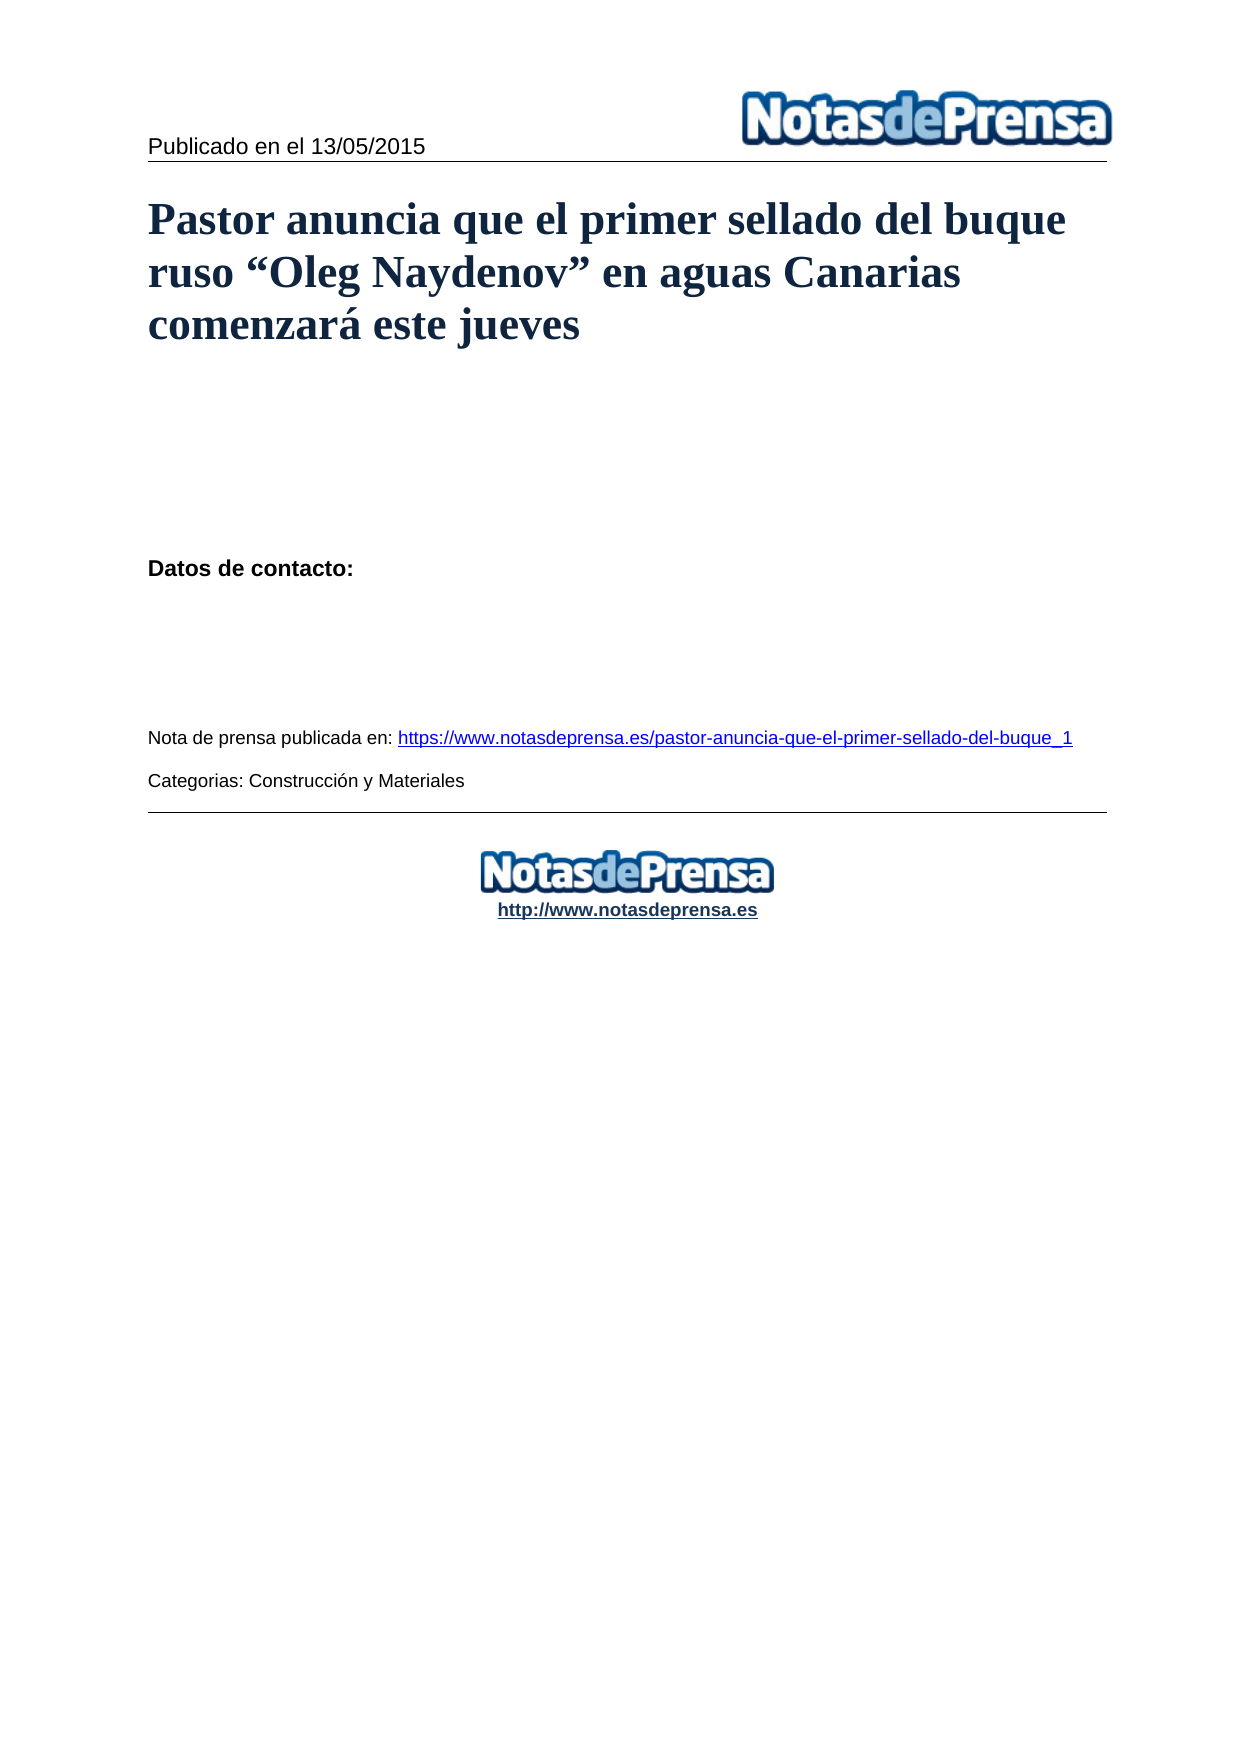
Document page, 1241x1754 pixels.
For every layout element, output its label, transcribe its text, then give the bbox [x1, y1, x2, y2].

text Categorias: Construcción y Materiales [148, 769, 1107, 791]
text http://www.notasdeprensa.es [148, 899, 1107, 920]
picture [480, 849, 775, 895]
subtitle Pastor anuncia que el primer sellado del buque ruso “Oleg Naydenov” en aguas Canarias comenzará este jueves [148, 192, 1107, 350]
text Datos de contacto: [148, 555, 1107, 581]
text Nota de prensa publicada en: https://www.notasdeprensa.es/pastor-anuncia-que-el-primer-sellado-del-buque_1 [148, 727, 1107, 748]
text Publicado en el 13/05/2015 [148, 133, 1107, 161]
picture [742, 90, 1113, 148]
